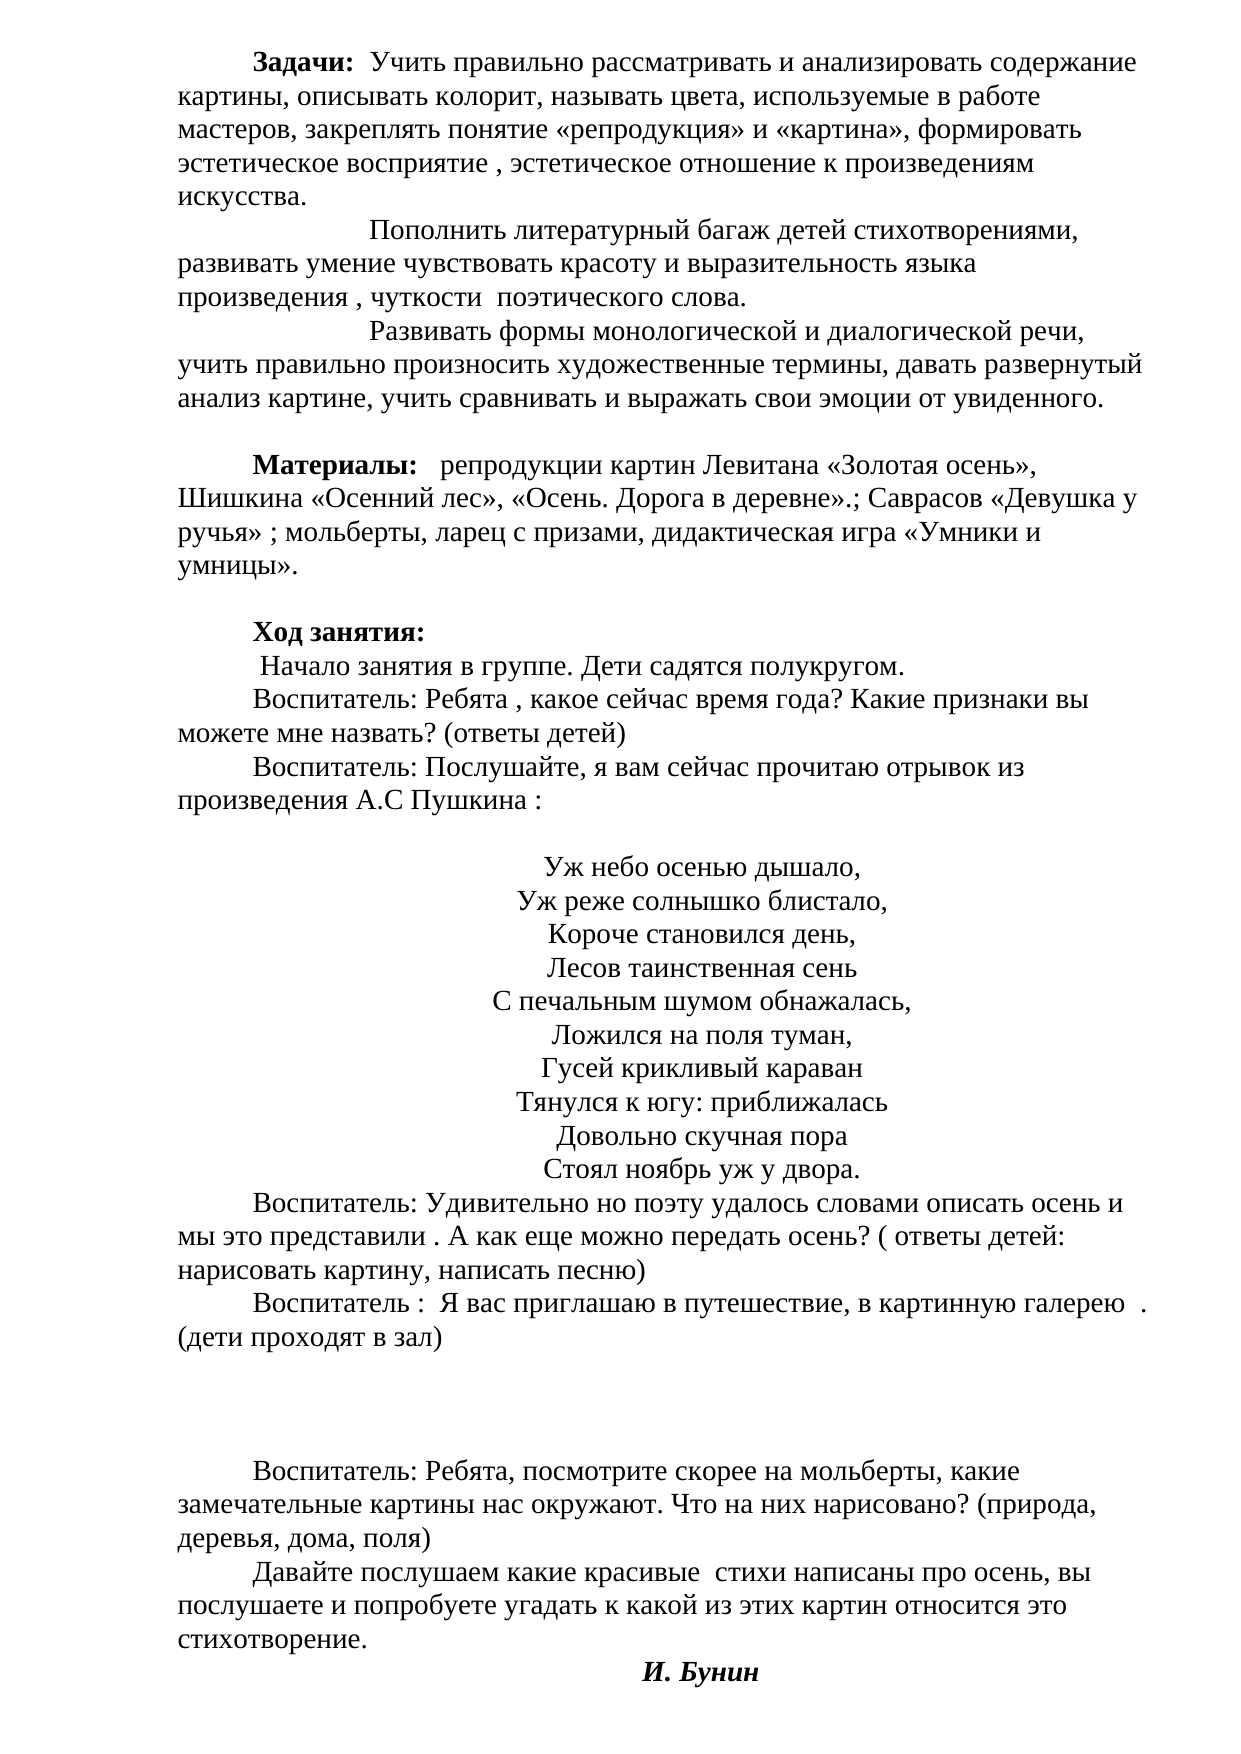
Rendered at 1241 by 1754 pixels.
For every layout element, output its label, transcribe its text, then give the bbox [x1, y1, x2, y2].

text Воспитатель: Ребята , какое сейчас время года? Какие признаки вы можете мне назвать? (ответы детей) [177, 682, 1152, 749]
text С печальным шумом обнажалась, [177, 983, 1152, 1017]
text И. Бунин [177, 1654, 1152, 1688]
text Гусей крикливый караван [177, 1051, 1152, 1084]
text Воспитатель : Я вас приглашаю в путешествие, в картинную галерею . (дети проходят в зал) [177, 1285, 1152, 1352]
text Довольно скучная пора [177, 1118, 1152, 1151]
text Ложился на поля туман, [177, 1017, 1152, 1051]
text Уж реже солнышко блистало, [177, 883, 1152, 916]
text Ход занятия: [177, 614, 1152, 648]
text Лесов таинственная сень [177, 950, 1152, 983]
text Начало занятия в группе. Дети садятся полукругом. [177, 648, 1152, 682]
text Воспитатель: Ребята, посмотрите скорее на мольберты, какие замечательные картины нас окружают. Что на них нарисовано? (природа, деревья, дома, поля) [177, 1453, 1152, 1554]
text Стоял ноябрь уж у двора. [177, 1151, 1152, 1185]
text Задачи: Учить правильно рассматривать и анализировать содержание картины, описывать колорит, называть цвета, используемые в работе мастеров, закреплять понятие «репродукция» и «картина», формировать эстетическое восприятие , эстетическое отношение к произведениям искусства. [177, 44, 1152, 212]
text Воспитатель: Послушайте, я вам сейчас прочитаю отрывок из произведения А.С Пушкина : [177, 749, 1152, 816]
text Короче становился день, [177, 916, 1152, 950]
text Давайте послушаем какие красивые стихи написаны про осень, вы послушаете и попробуете угадать к какой из этих картин относится это стихотворение. [177, 1554, 1152, 1654]
text Развивать формы монологической и диалогической речи, учить правильно произносить художественные термины, давать развернутый анализ картине, учить сравнивать и выражать свои эмоции от увиденного. [177, 313, 1152, 413]
text Тянулся к югу: приближалась [177, 1084, 1152, 1118]
text Материалы: репродукции картин Левитана «Золотая осень», Шишкина «Осенний лес», «Осень. Дорога в деревне».; Саврасов «Девушка у ручья» ; мольберты, ларец с призами, дидактическая игра «Умники и умницы». [177, 447, 1152, 581]
text Уж небо осенью дышало, [177, 849, 1152, 883]
text Пополнить литературный багаж детей стихотворениями, развивать умение чувствовать красоту и выразительность языка произведения , чуткости поэтического слова. [177, 212, 1152, 313]
text Воспитатель: Удивительно но поэту удалось словами описать осень и мы это представили . А как еще можно передать осень? ( ответы детей: нарисовать картину, написать песню) [177, 1185, 1152, 1285]
